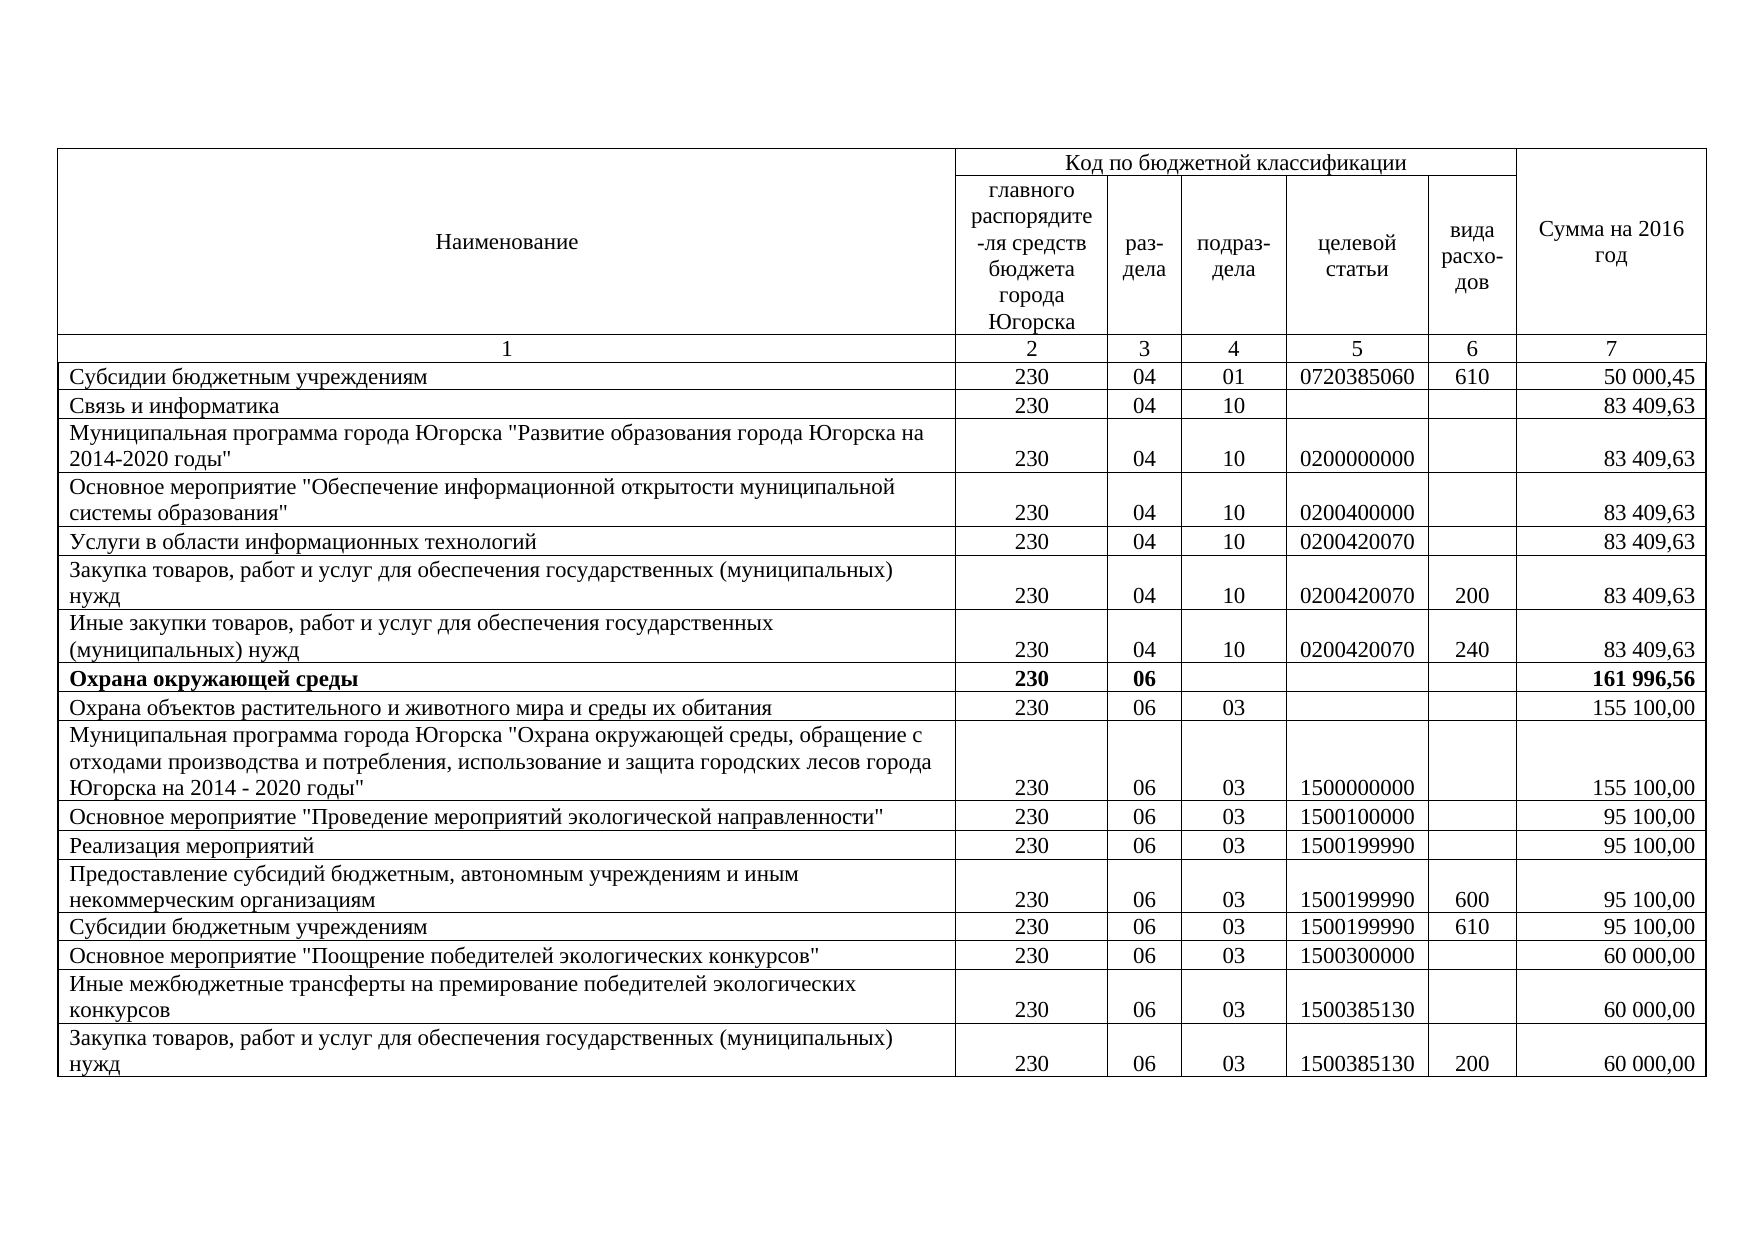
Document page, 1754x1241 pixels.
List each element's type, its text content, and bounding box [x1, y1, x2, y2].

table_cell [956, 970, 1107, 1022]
table_cell целевой статьи [1287, 176, 1428, 334]
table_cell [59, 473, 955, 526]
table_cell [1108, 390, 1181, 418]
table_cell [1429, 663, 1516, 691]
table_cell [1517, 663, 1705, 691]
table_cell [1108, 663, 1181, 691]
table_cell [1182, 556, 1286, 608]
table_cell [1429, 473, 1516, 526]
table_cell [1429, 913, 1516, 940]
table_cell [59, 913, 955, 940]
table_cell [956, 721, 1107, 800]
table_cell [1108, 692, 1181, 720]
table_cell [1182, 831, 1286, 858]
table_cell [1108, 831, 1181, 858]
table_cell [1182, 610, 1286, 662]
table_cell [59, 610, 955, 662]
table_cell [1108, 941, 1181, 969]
table_cell 2 [956, 335, 1107, 362]
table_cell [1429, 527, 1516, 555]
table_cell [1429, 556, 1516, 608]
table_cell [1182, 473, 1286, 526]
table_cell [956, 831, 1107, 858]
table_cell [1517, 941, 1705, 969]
table_cell 7 [1517, 335, 1706, 362]
table_header Сумма на 2016 год [1517, 149, 1706, 334]
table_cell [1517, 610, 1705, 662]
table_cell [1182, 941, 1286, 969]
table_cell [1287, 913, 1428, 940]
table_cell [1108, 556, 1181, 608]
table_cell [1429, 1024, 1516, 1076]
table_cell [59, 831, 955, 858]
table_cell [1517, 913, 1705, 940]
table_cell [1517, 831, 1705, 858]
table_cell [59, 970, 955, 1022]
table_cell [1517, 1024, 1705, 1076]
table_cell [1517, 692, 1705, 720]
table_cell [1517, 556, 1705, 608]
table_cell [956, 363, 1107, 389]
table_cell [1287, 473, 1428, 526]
table_cell подраз-дела [1182, 176, 1286, 334]
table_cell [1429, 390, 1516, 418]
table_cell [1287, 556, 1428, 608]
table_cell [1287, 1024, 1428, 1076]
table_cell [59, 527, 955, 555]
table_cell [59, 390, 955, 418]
table_header Код по бюджетной классификации [956, 149, 1516, 175]
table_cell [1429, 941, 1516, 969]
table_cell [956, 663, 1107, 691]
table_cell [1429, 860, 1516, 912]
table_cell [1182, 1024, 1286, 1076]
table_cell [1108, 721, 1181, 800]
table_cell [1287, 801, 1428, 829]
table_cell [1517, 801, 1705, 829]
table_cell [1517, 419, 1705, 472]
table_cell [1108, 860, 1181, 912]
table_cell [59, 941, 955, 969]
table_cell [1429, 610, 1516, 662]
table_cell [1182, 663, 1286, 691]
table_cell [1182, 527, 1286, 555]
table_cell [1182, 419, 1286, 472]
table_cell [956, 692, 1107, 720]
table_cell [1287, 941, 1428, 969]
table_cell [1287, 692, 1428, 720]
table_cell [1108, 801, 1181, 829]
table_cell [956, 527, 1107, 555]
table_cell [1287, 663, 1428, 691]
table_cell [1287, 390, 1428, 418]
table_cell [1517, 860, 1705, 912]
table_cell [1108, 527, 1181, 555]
table_cell 6 [1429, 335, 1516, 362]
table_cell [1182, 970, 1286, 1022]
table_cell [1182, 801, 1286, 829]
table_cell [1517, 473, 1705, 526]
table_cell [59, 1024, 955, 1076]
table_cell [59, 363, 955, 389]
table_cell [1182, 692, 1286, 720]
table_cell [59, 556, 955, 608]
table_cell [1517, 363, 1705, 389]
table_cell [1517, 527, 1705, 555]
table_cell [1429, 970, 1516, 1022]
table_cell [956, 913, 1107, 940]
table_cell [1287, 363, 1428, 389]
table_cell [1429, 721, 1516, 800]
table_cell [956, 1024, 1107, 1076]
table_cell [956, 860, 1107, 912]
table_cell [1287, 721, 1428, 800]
table_cell 1 [58, 335, 955, 362]
table_header Наименование [58, 149, 955, 334]
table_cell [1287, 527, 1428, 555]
table_cell 3 [1108, 335, 1181, 362]
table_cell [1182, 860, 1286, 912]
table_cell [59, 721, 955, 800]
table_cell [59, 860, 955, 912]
table_cell 5 [1287, 335, 1428, 362]
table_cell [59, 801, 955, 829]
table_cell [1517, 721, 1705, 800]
table_cell 4 [1182, 335, 1286, 362]
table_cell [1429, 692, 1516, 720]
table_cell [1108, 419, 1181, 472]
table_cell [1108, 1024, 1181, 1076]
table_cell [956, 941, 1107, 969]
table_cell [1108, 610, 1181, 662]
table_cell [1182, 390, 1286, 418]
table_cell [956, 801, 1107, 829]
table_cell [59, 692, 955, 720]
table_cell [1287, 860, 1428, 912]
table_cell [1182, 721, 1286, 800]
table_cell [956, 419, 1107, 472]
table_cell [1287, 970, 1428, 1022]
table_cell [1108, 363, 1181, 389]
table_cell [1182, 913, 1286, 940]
table_cell раз-дела [1108, 176, 1181, 334]
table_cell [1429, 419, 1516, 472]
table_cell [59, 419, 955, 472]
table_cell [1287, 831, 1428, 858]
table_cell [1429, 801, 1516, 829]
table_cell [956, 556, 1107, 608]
table_cell главного распорядите-ля средств бюджета города Югорска [956, 176, 1107, 334]
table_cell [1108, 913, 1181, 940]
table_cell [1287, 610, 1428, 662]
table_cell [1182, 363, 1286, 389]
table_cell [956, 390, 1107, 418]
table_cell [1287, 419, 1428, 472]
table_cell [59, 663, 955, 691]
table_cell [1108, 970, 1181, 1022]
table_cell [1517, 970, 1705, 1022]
table_cell вида расхо-дов [1429, 176, 1516, 334]
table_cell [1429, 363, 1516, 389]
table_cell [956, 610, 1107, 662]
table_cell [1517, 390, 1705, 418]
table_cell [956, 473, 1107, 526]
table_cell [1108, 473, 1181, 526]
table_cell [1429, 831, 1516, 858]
